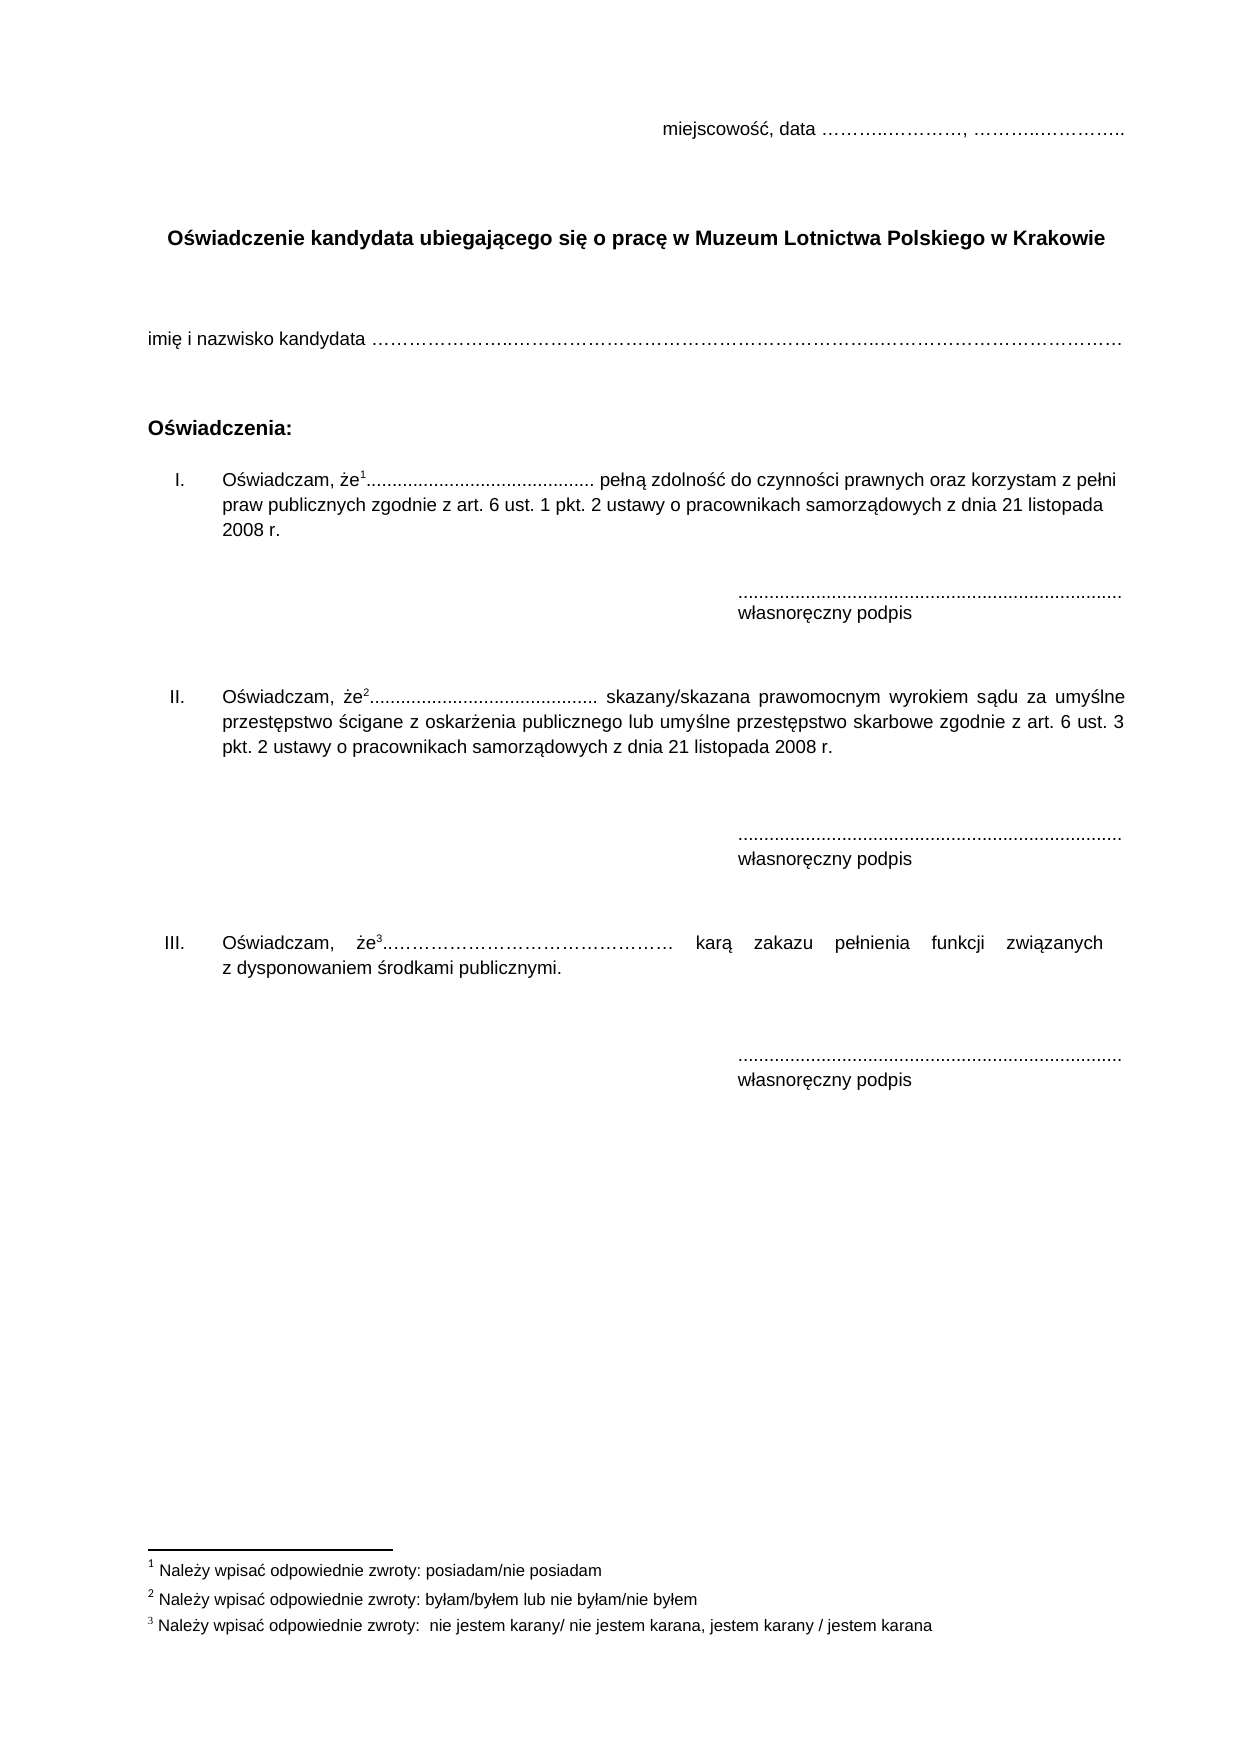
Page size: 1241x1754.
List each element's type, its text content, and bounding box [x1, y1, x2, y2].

text własnoręczny podpis [664, 1069, 1125, 1090]
subtitle Oświadczam, że............................................ skazany/skazana prawomocnym wyrokiem sądu za umyślne przestępstwo ścigane z oskarżenia publicznego lub umyślne przestępstwo skarbowe zgodnie z art. 6 ust. 3 pkt. 2 ustawy o pracownikach samorządowych z dnia 21 listopada 2008 r. [185, 686, 1125, 757]
subtitle imię i nazwisko kandydata …………………..…………………………………………………..………………………………… [148, 328, 1125, 349]
text .......................................................................... [664, 823, 1125, 845]
subtitle Oświadczenie kandydata ubiegającego się o pracę w Muzeum Lotnictwa Polskiego w Krakowie [148, 225, 1125, 249]
text .......................................................................... [664, 581, 1125, 602]
text .......................................................................... [664, 1044, 1125, 1066]
text własnoręczny podpis [664, 602, 1125, 624]
text miejscowość, data ………..…………, ………..………….. [148, 118, 1125, 140]
text własnoręczny podpis [664, 848, 1125, 869]
subtitle Oświadczam, że............................................ pełną zdolność do czynności prawnych oraz korzystam z pełni praw publicznych zgodnie z art. 6 ust. 1 pkt. 2 ustawy o pracownikach samorządowych z dnia 21 listopada 2008 r. [185, 469, 1125, 540]
subtitle Oświadczenia: [148, 416, 1125, 440]
subtitle Oświadczam, że3..……………………………………… karą zakazu pełnienia funkcji związanych z dysponowaniem środkami publicznymi. [185, 932, 1125, 978]
